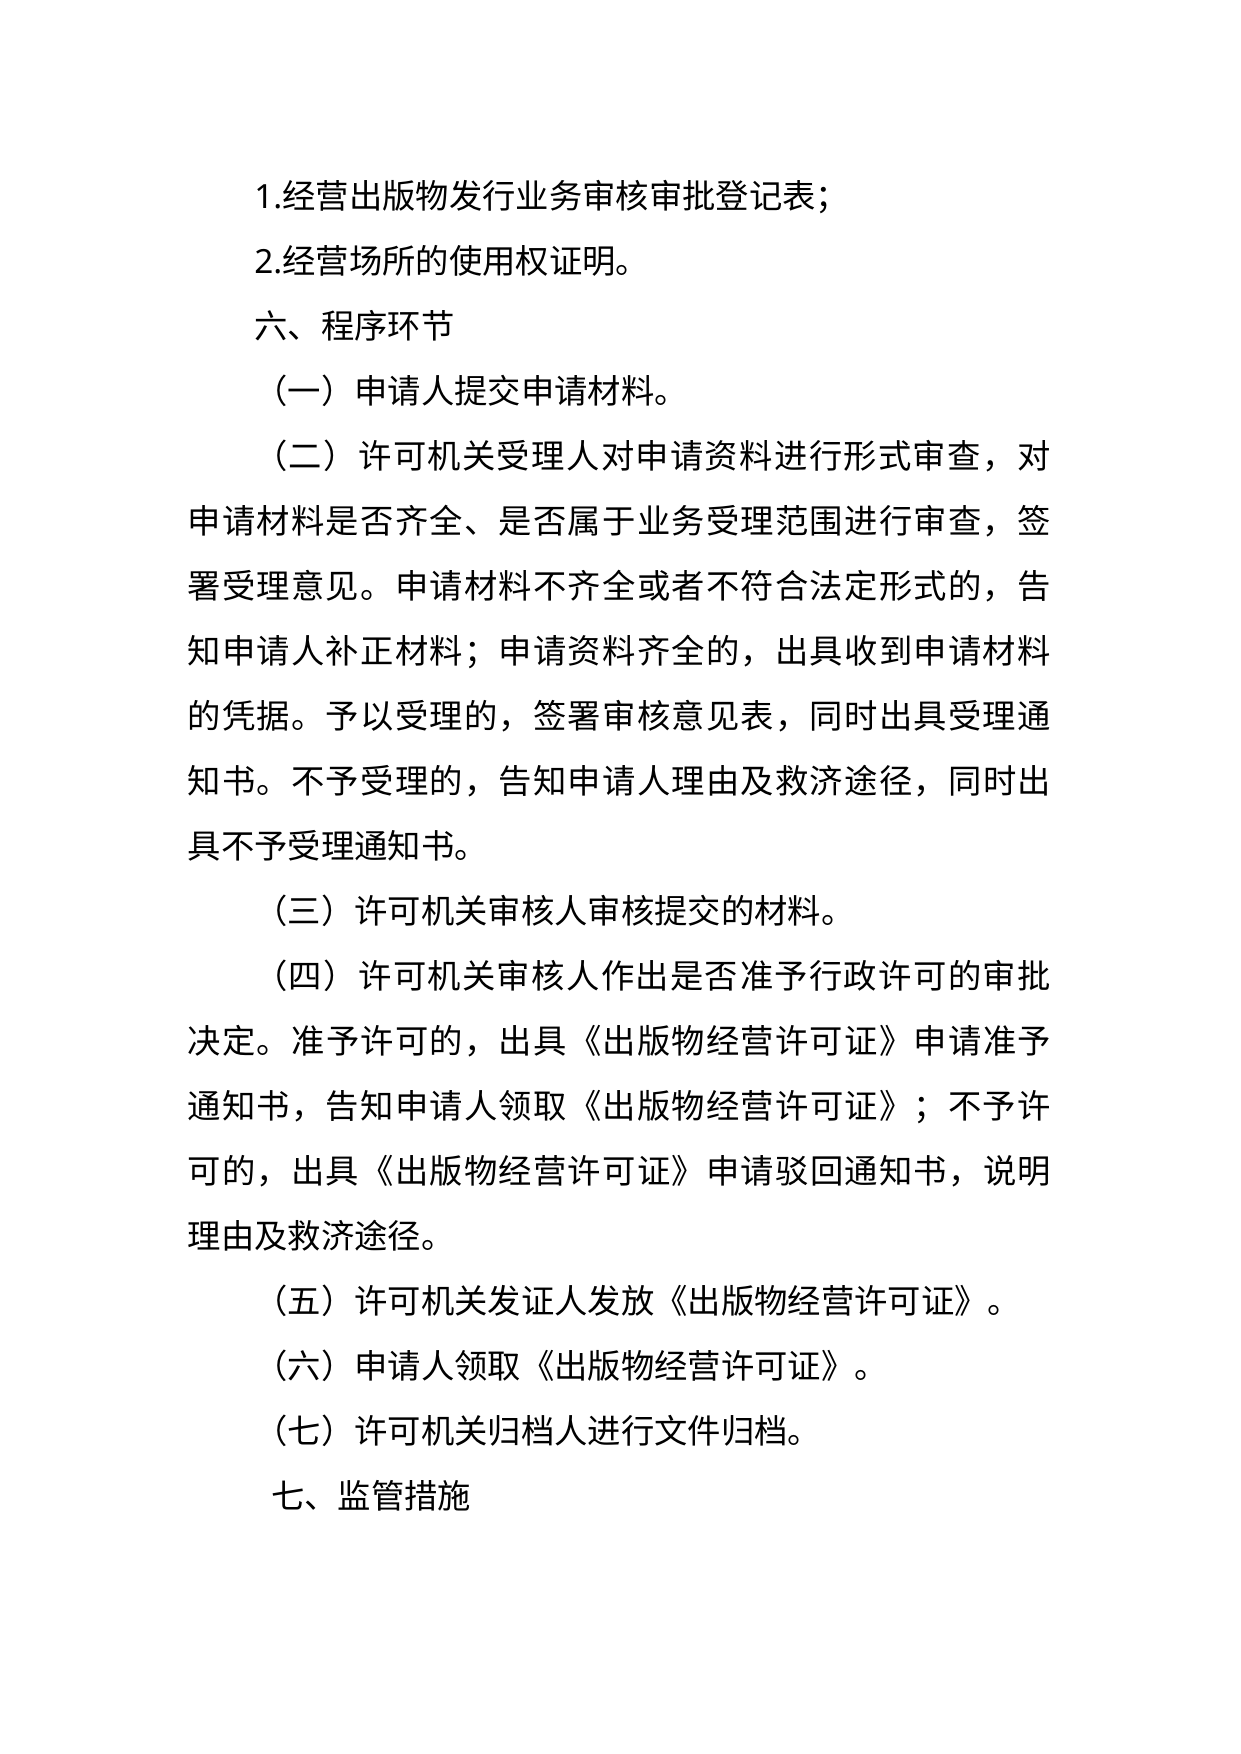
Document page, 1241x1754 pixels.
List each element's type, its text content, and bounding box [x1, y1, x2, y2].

text 2.经营场所的使用权证明。 [187, 227, 1053, 292]
text 1.经营出版物发行业务审核审批登记表； [187, 162, 1053, 227]
text （二）许可机关受理人对申请资料进行形式审查，对申请材料是否齐全、是否属于业务受理范围进行审查，签署受理意见。申请材料不齐全或者不符合法定形式的，告知申请人补正材料；申请资料齐全的，出具收到申请材料的凭据。予以受理的，签署审核意见表，同时出具受理通知书。不予受理的，告知申请人理由及救济途径，同时出具不予受理通知书。 [187, 422, 1053, 877]
text （一）申请人提交申请材料。 [187, 357, 1053, 422]
text （三）许可机关审核人审核提交的材料。 [187, 877, 1053, 942]
text （五）许可机关发证人发放《出版物经营许可证》。 [187, 1267, 1053, 1332]
text （六）申请人领取《出版物经营许可证》。 [187, 1332, 1053, 1397]
text （七）许可机关归档人进行文件归档。 [187, 1397, 1053, 1462]
text 七、监管措施 [187, 1462, 1053, 1527]
text 六、程序环节 [187, 292, 1053, 357]
text （四）许可机关审核人作出是否准予行政许可的审批决定。准予许可的，出具《出版物经营许可证》申请准予通知书，告知申请人领取《出版物经营许可证》；不予许可的，出具《出版物经营许可证》申请驳回通知书，说明理由及救济途径。 [187, 942, 1053, 1267]
